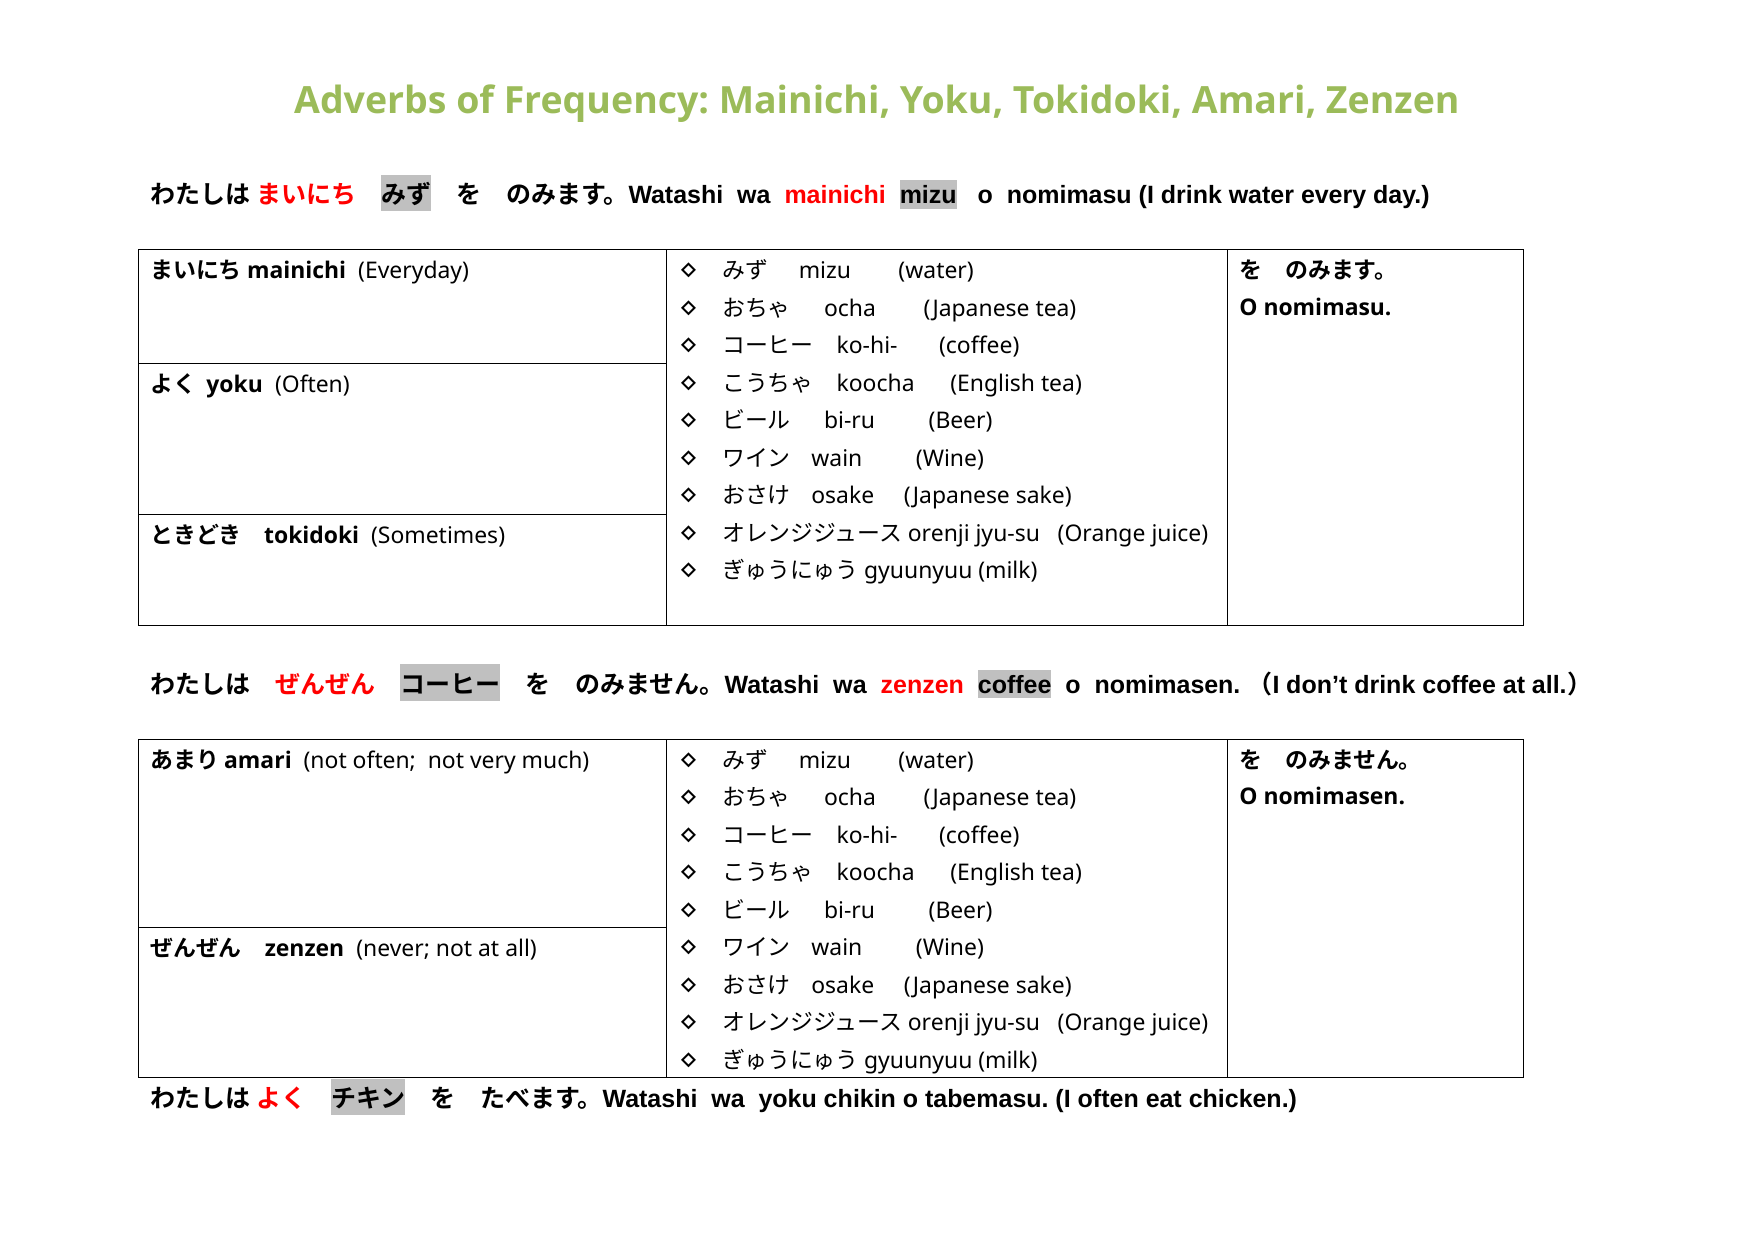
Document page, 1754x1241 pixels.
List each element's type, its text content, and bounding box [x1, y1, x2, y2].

table_cell ときどき tokidoki (Sometimes) [139, 515, 666, 625]
text わたしは よく チキン を たべます。Watashi wa yoku chikin o tabemasu. (I often eat chicken.) [150, 1078, 1604, 1116]
table_cell ぜんぜん zenzen (never; not at all) [139, 928, 666, 1077]
text わたしは ぜんぜん コーヒー を のみません。Watashi wa zenzen coffee o nomimasen. （I don’t drink coffee at all.） [150, 664, 400, 701]
text Adverbs of Frequency: Mainichi, Yoku, Tokidoki, Amari, Zenzen [150, 62, 1604, 137]
text わたしは まいにち みず を のみます。Watashi wa mainichi mizu o nomimasu (I drink water every day.) [150, 174, 1604, 212]
text わたしは ぜんぜん コーヒー を のみません。Watashi wa zenzen coffee o nomimasen. （I don’t drink coffee at all.） [500, 664, 1604, 701]
table_header みず mizu (water) おちゃ ocha (Japanese tea) コーヒー ko-hi- (coffee) こうちゃ koocha (English tea) ビール bi-ru (Beer) ワイン wain (Wine) おさけ osake (Japanese sake) オレンジジュース orenji jyu-su (Orange juice) ぎゅうにゅう gyuunyuu (milk) [667, 740, 1227, 1077]
table_header まいにち mainichi (Everyday) [139, 250, 666, 363]
table_header を のみます。 O nomimasu. [1228, 250, 1523, 625]
table_header を のみません。 O nomimasen. [1228, 740, 1523, 1077]
table_header あまり amari (not often; not very much) [139, 740, 666, 927]
table_header みず mizu (water) おちゃ ocha (Japanese tea) コーヒー ko-hi- (coffee) こうちゃ koocha (English tea) ビール bi-ru (Beer) ワイン wain (Wine) おさけ osake (Japanese sake) オレンジジュース orenji jyu-su (Orange juice) ぎゅうにゅう gyuunyuu (milk) [667, 250, 1227, 625]
table_cell よく yoku (Often) [139, 364, 666, 514]
